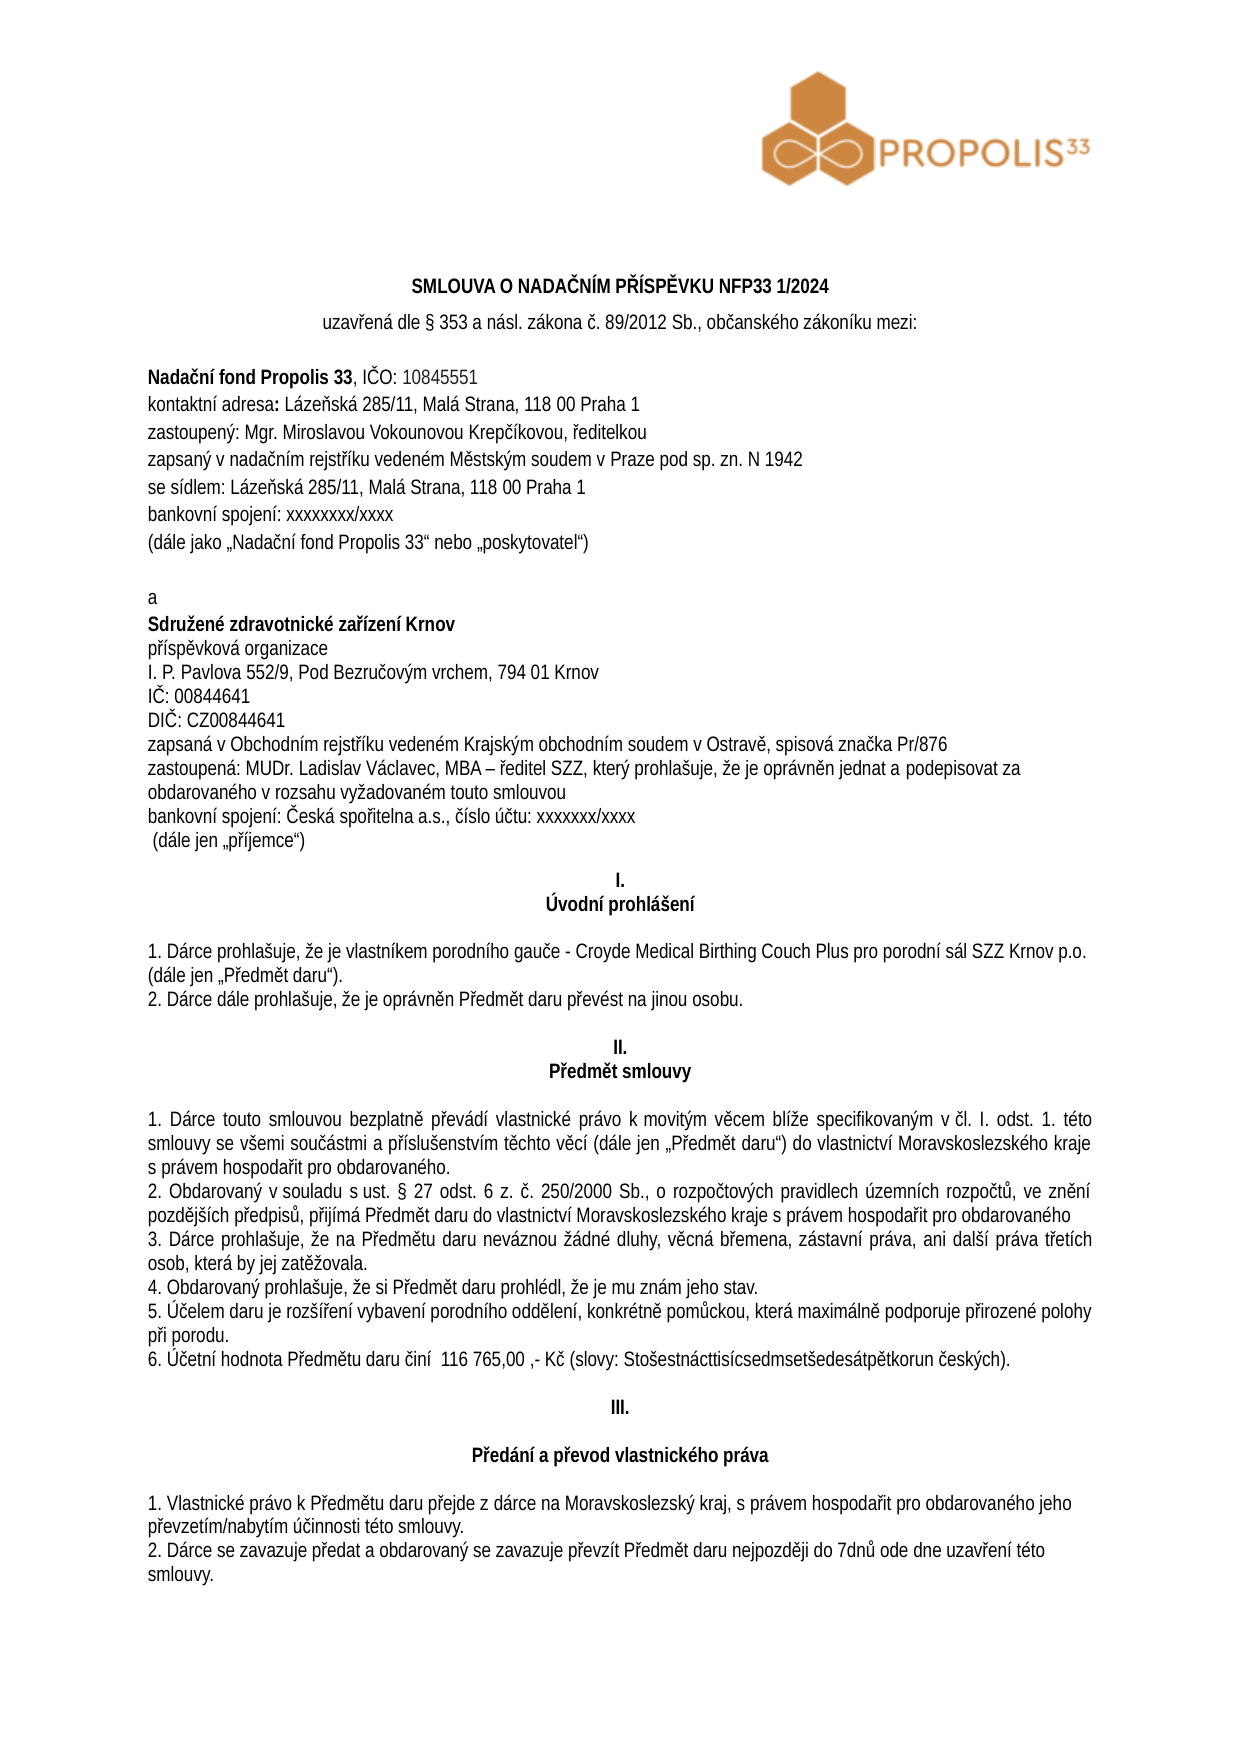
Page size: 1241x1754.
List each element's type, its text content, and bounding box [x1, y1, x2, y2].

text kontaktní adresa: Lázeňská 285/11, Malá Strana, 118 00 Praha 1 [148, 392, 1093, 416]
text příspěvková organizace [148, 636, 1093, 660]
text 1. Dárce touto smlouvou bezplatně převádí vlastnické právo k movitým věcem blíže specifikovaným v čl. I. odst. 1. této smlouvy se všemi součástmi a příslušenstvím těchto věcí (dále jen „Předmět daru“) do vlastnictví Moravskoslezského kraje s právem hospodařit pro obdarovaného. [148, 1107, 1093, 1179]
text Sdružené zdravotnické zařízení Krnov [148, 612, 1093, 636]
text zapsaný v nadačním rejstříku vedeném Městským soudem v Praze pod sp. zn. N 1942 [148, 447, 1093, 471]
text I. P. Pavlova 552/9, Pod Bezručovým vrchem, 794 01 Krnov [148, 660, 1093, 684]
text III. [148, 1395, 1093, 1419]
text bankovní spojení: xxxxxxxx/xxxx [148, 502, 1093, 526]
text 1. Vlastnické právo k Předmětu daru přejde z dárce na Moravskoslezský kraj, s právem hospodařit pro obdarovaného jeho převzetím/nabytím účinnosti této smlouvy. [148, 1491, 1093, 1538]
text zapsaná v Obchodním rejstříku vedeném Krajským obchodním soudem v Ostravě, spisová značka Pr/876 [148, 732, 1093, 756]
text (dále jen „příjemce“) [148, 828, 1093, 852]
text 5. Účelem daru je rozšíření vybavení porodního oddělení, konkrétně pomůckou, která maximálně podporuje přirozené polohy při porodu. [148, 1299, 1093, 1347]
text 2. Dárce dále prohlašuje, že je oprávněn Předmět daru převést na jinou osobu. [148, 987, 1093, 1011]
text 2. Obdarovaný v souladu s ust. § 27 odst. 6 z. č. 250/2000 Sb., o rozpočtových pravidlech územních rozpočtů, ve znění pozdějších předpisů, přijímá Předmět daru do vlastnictví Moravskoslezského kraje s právem hospodařit pro obdarovaného [148, 1179, 1093, 1227]
text SMLOUVA O NADAČNÍM PŘÍSPĚVKU NFP33 1/2024 [148, 274, 1093, 298]
text 4. Obdarovaný prohlašuje, že si Předmět daru prohlédl, že je mu znám jeho stav. [148, 1275, 1093, 1299]
text II. [148, 1035, 1093, 1059]
text Nadační fond Propolis 33, IČO: 10845551 [148, 365, 1093, 389]
text Předmět smlouvy [148, 1059, 1093, 1083]
text IČ: 00844641 [148, 684, 1093, 708]
text 1. Dárce prohlašuje, že je vlastníkem porodního gauče - Croyde Medical Birthing Couch Plus pro porodní sál SZZ Krnov p.o. (dále jen „Předmět daru“). [148, 939, 1093, 987]
text bankovní spojení: Česká spořitelna a.s., číslo účtu: xxxxxxx/xxxx [148, 804, 1093, 828]
text 2. Dárce se zavazuje předat a obdarovaný se zavazuje převzít Předmět daru nejpozději do 7dnů ode dne uzavření této smlouvy. [148, 1538, 1093, 1586]
text Předání a převod vlastnického práva [148, 1443, 1093, 1467]
picture [760, 70, 1093, 190]
text se sídlem: Lázeňská 285/11, Malá Strana, 118 00 Praha 1 [148, 475, 1093, 499]
text 3. Dárce prohlašuje, že na Předmětu daru neváznou žádné dluhy, věcná břemena, zástavní práva, ani další práva třetích osob, která by jej zatěžovala. [148, 1227, 1093, 1275]
text I. [148, 868, 1093, 892]
text zastoupená: MUDr. Ladislav Václavec, MBA – ředitel SZZ, který prohlašuje, že je oprávněn jednat a podepisovat za obdarovaného v rozsahu vyžadovaném touto smlouvou [148, 756, 1093, 804]
text 6. Účetní hodnota Předmětu daru činí 116 765,00 ,- Kč (slovy: Stošestnácttisícsedmsetšedesátpětkorun českých). [148, 1347, 1093, 1371]
text Úvodní prohlášení [148, 892, 1093, 916]
text zastoupený: Mgr. Miroslavou Vokounovou Krepčíkovou, ředitelkou [148, 420, 1093, 444]
text (dále jako „Nadační fond Propolis 33“ nebo „poskytovatel“) [148, 530, 1093, 554]
text DIČ: CZ00844641 [148, 708, 1093, 732]
text uzavřená dle § 353 a násl. zákona č. 89/2012 Sb., občanského zákoníku mezi: [148, 310, 1093, 334]
text a [148, 585, 1093, 609]
